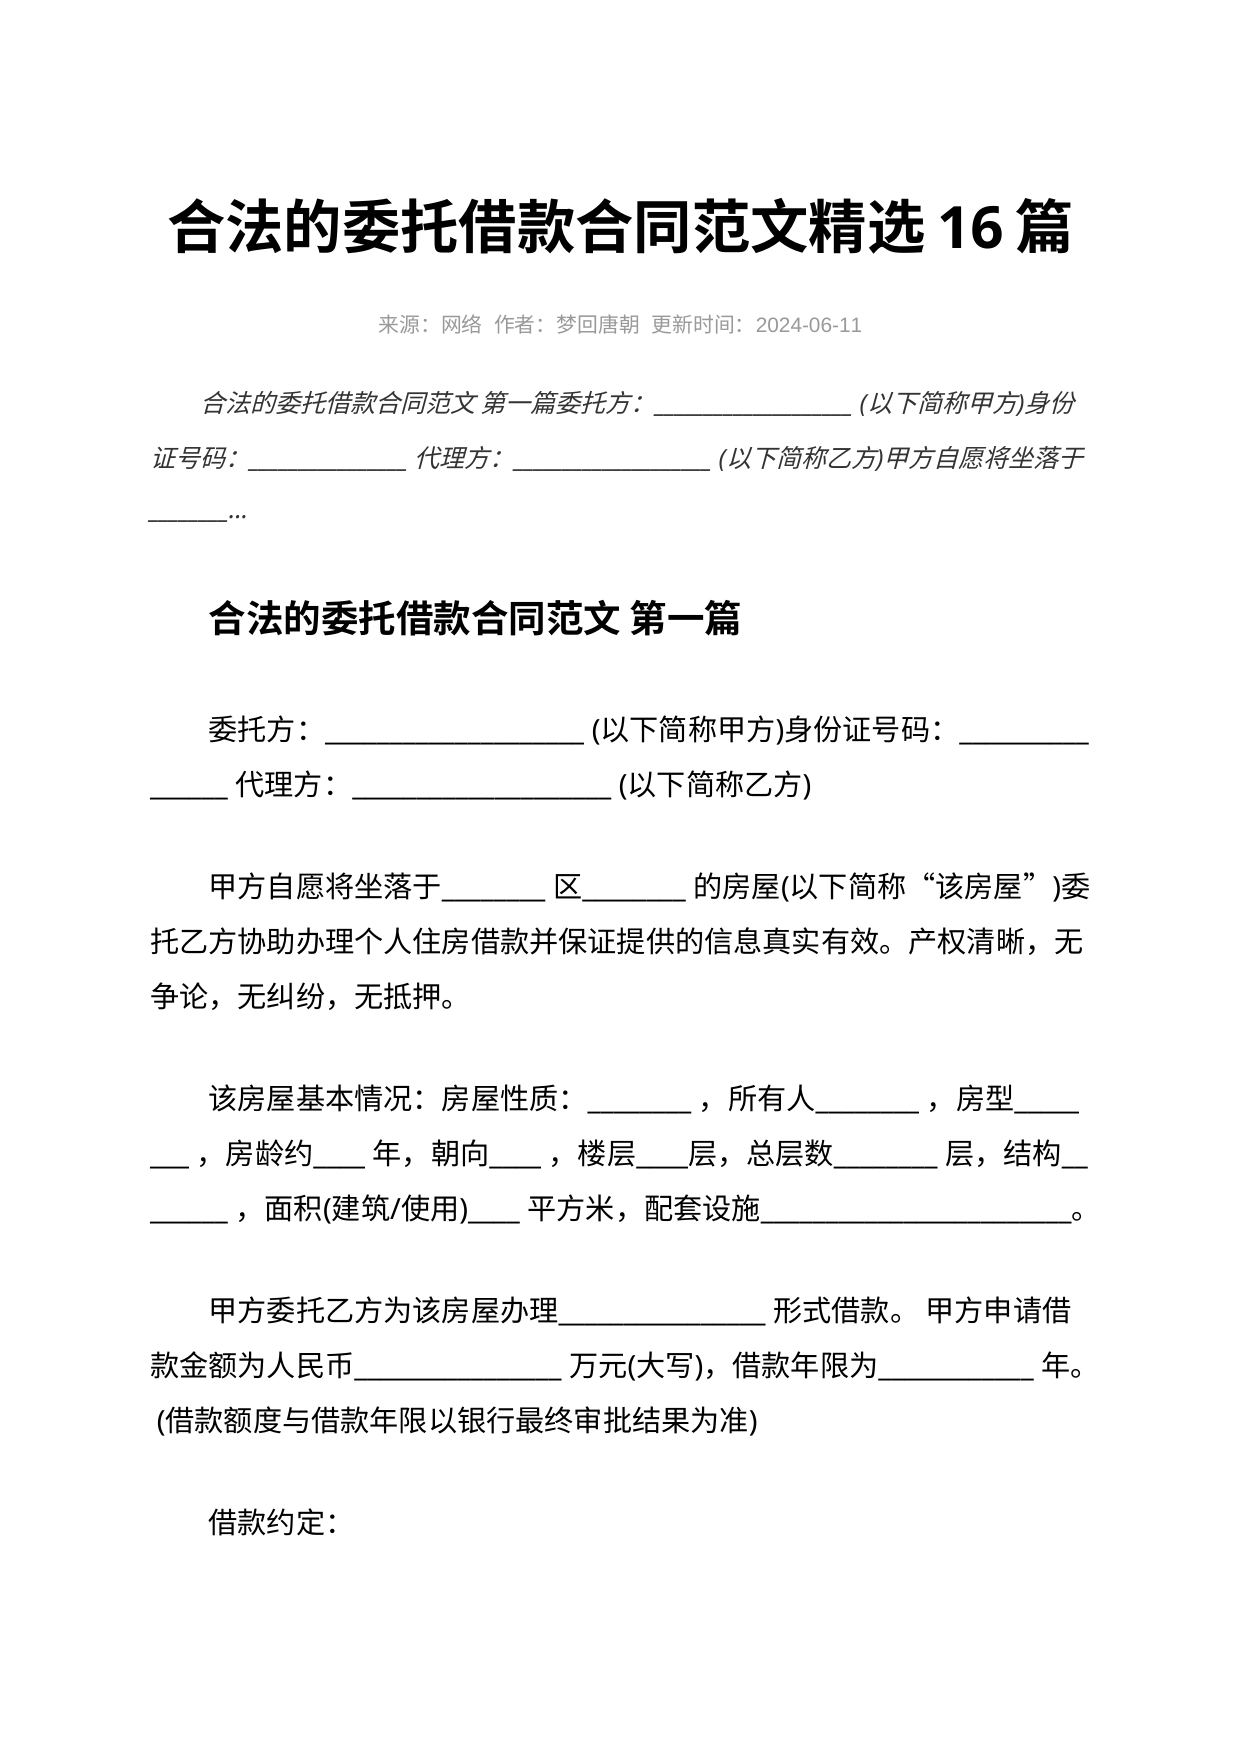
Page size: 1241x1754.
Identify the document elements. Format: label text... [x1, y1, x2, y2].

text 甲方自愿将坐落于________ 区________ 的房屋(以下简称“该房屋”)委托乙方协助办理个人住房借款并保证提供的信息真实有效。产权清晰，无争论，无纠纷，无抵押。 [150, 864, 1090, 1016]
text 合法的委托借款合同范文 第一篇 [150, 589, 1090, 643]
text 合法的委托借款合同范文 第一篇委托方：____________________ (以下简称甲方)身份证号码：________________ 代理方：____________________ (以下简称乙方)甲方自愿将坐落于________... [150, 384, 1090, 525]
subtitle 合法的委托借款合同范文精选16篇 [150, 181, 1090, 266]
text 甲方委托乙方为该房屋办理________________ 形式借款。 甲方申请借款金额为人民币________________ 万元(大写)，借款年限为____________ 年。 (借款额度与借款年限以银行最终审批结果为准) [150, 1287, 1090, 1440]
text 委托方：____________________ (以下简称甲方)身份证号码：________________ 代理方：____________________ (以下简称乙方) [150, 707, 1090, 804]
text 借款约定： [150, 1499, 1090, 1542]
text 该房屋基本情况：房屋性质：________ ，所有人________ ，房型________ ，房龄约____ 年，朝向____ ，楼层____层，总层数________ 层，结构________ ，面积(建筑/使用)____ 平方米，配套设施________________________。 [150, 1075, 1090, 1228]
text 来源：网络 作者：梦回唐朝 更新时间：2024-06-11 [150, 313, 1090, 337]
